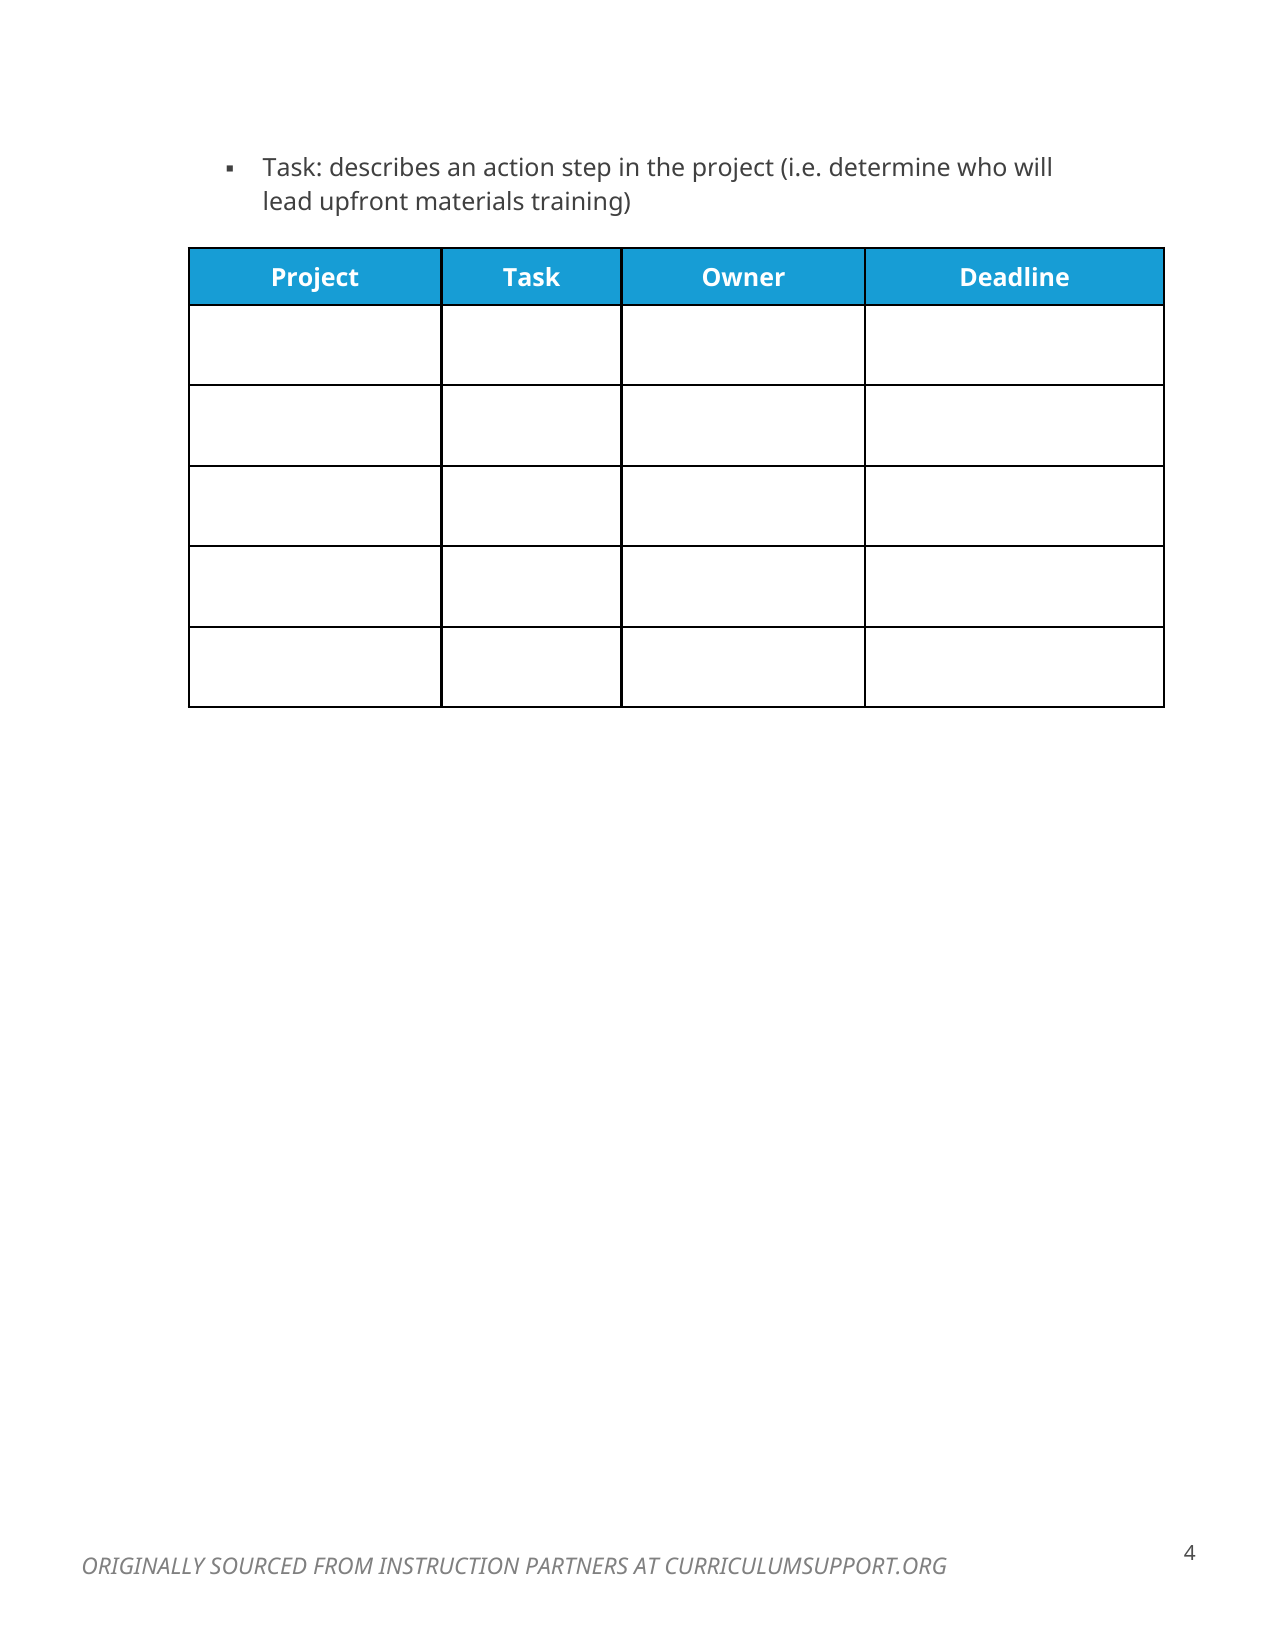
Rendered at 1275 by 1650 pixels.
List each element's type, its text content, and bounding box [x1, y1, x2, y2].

table_cell [443, 306, 620, 384]
table_header Owner [623, 249, 864, 304]
table_cell [443, 467, 620, 545]
table_cell [623, 628, 864, 706]
list Task: describes an action step in the project (i.e. determine who will lead upfront materials training) [225, 150, 1087, 218]
table_cell [190, 628, 440, 706]
table_header Task [443, 249, 620, 304]
table_header Deadline [866, 249, 1163, 304]
table_cell [623, 386, 864, 465]
table_cell [866, 547, 1163, 626]
table_cell [443, 628, 620, 706]
table_cell [623, 306, 864, 384]
table_cell [866, 628, 1163, 706]
table_cell [443, 547, 620, 626]
table_cell [866, 386, 1163, 465]
table_cell [443, 386, 620, 465]
table_cell [623, 467, 864, 545]
table_cell [866, 306, 1163, 384]
table_cell [866, 467, 1163, 545]
table_header Project [190, 249, 440, 304]
table_cell [623, 547, 864, 626]
table_cell [190, 467, 440, 545]
table_cell [190, 386, 440, 465]
table_cell [190, 547, 440, 626]
table_cell [190, 306, 440, 384]
